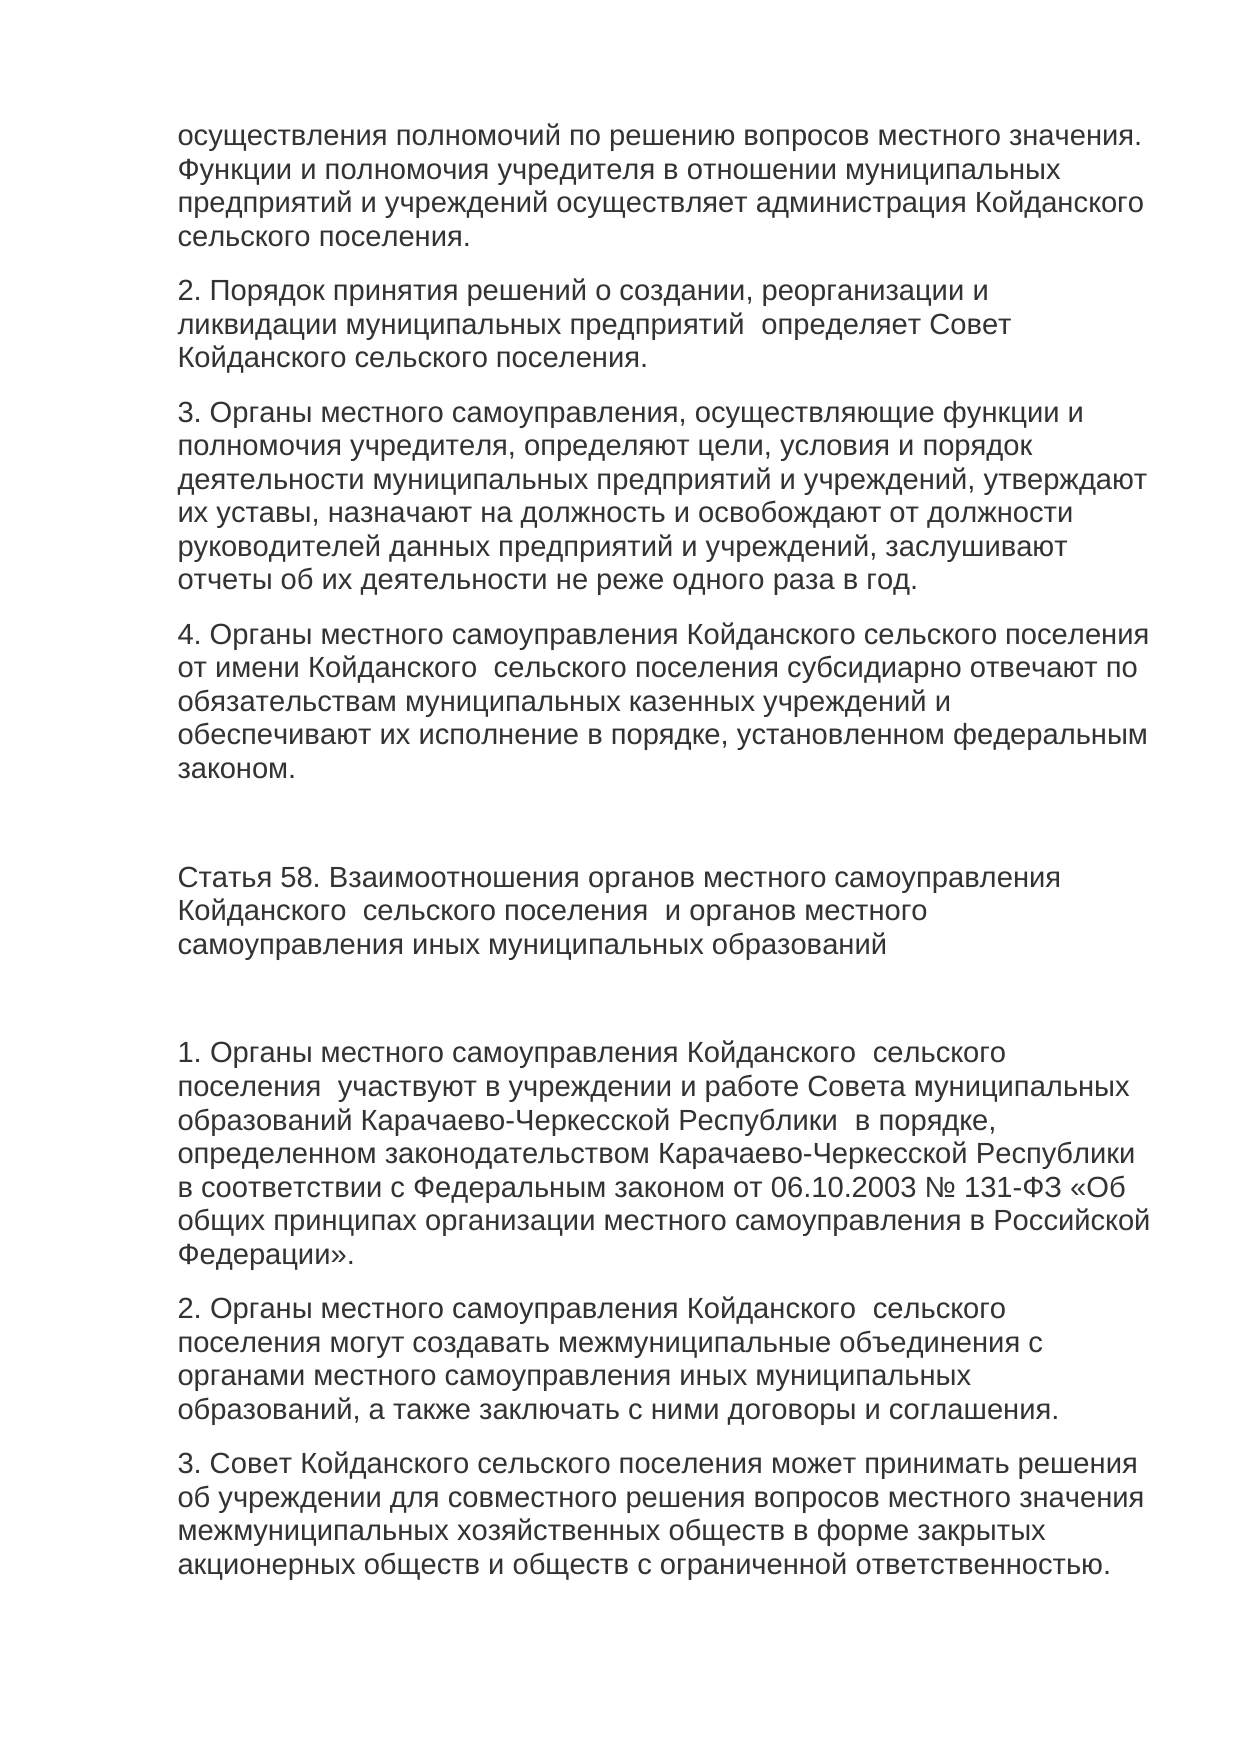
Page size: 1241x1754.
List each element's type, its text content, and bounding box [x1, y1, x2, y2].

text 2. Порядок принятия решений о создании, реорганизации и ликвидации муниципальных предприятий определяет Совет Койданского сельского поселения. [177, 273, 1152, 374]
text Статья 58. Взаимоотношения органов местного самоуправления Койданского сельского поселения и органов местного самоуправления иных муниципальных образований [177, 859, 1152, 960]
text 2. Органы местного самоуправления Койданского сельского поселения могут создавать межмуниципальные объединения с органами местного самоуправления иных муниципальных образований, а также заключать с ними договоры и соглашения. [177, 1291, 1152, 1425]
text 3. Совет Койданского сельского поселения может принимать решения об учреждении для совместного решения вопросов местного значения межмуниципальных хозяйственных обществ в форме закрытых акционерных обществ и обществ с ограниченной ответственностью. [177, 1446, 1152, 1580]
text 4. Органы местного самоуправления Койданского сельского поселения от имени Койданского сельского поселения субсидиарно отвечают по обязательствам муниципальных казенных учреждений и обеспечивают их исполнение в порядке, установленном федеральным законом. [177, 617, 1152, 784]
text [177, 118, 1152, 252]
text 1. Органы местного самоуправления Койданского сельского поселения участвуют в учреждении и работе Совета муниципальных образований Карачаево-Черкесской Республики в порядке, определенном законодательством Карачаево-Черкесской Республики в соответствии с Федеральным законом от 06.10.2003 № 131-ФЗ «Об общих принципах организации местного самоуправления в Российской Федерации». [177, 1035, 1152, 1270]
text 3. Органы местного самоуправления, осуществляющие функции и полномочия учредителя, определяют цели, условия и порядок деятельности муниципальных предприятий и учреждений, утверждают их уставы, назначают на должность и освобождают от должности руководителей данных предприятий и учреждений, заслушивают отчеты об их деятельности не реже одного раза в год. [177, 394, 1152, 596]
